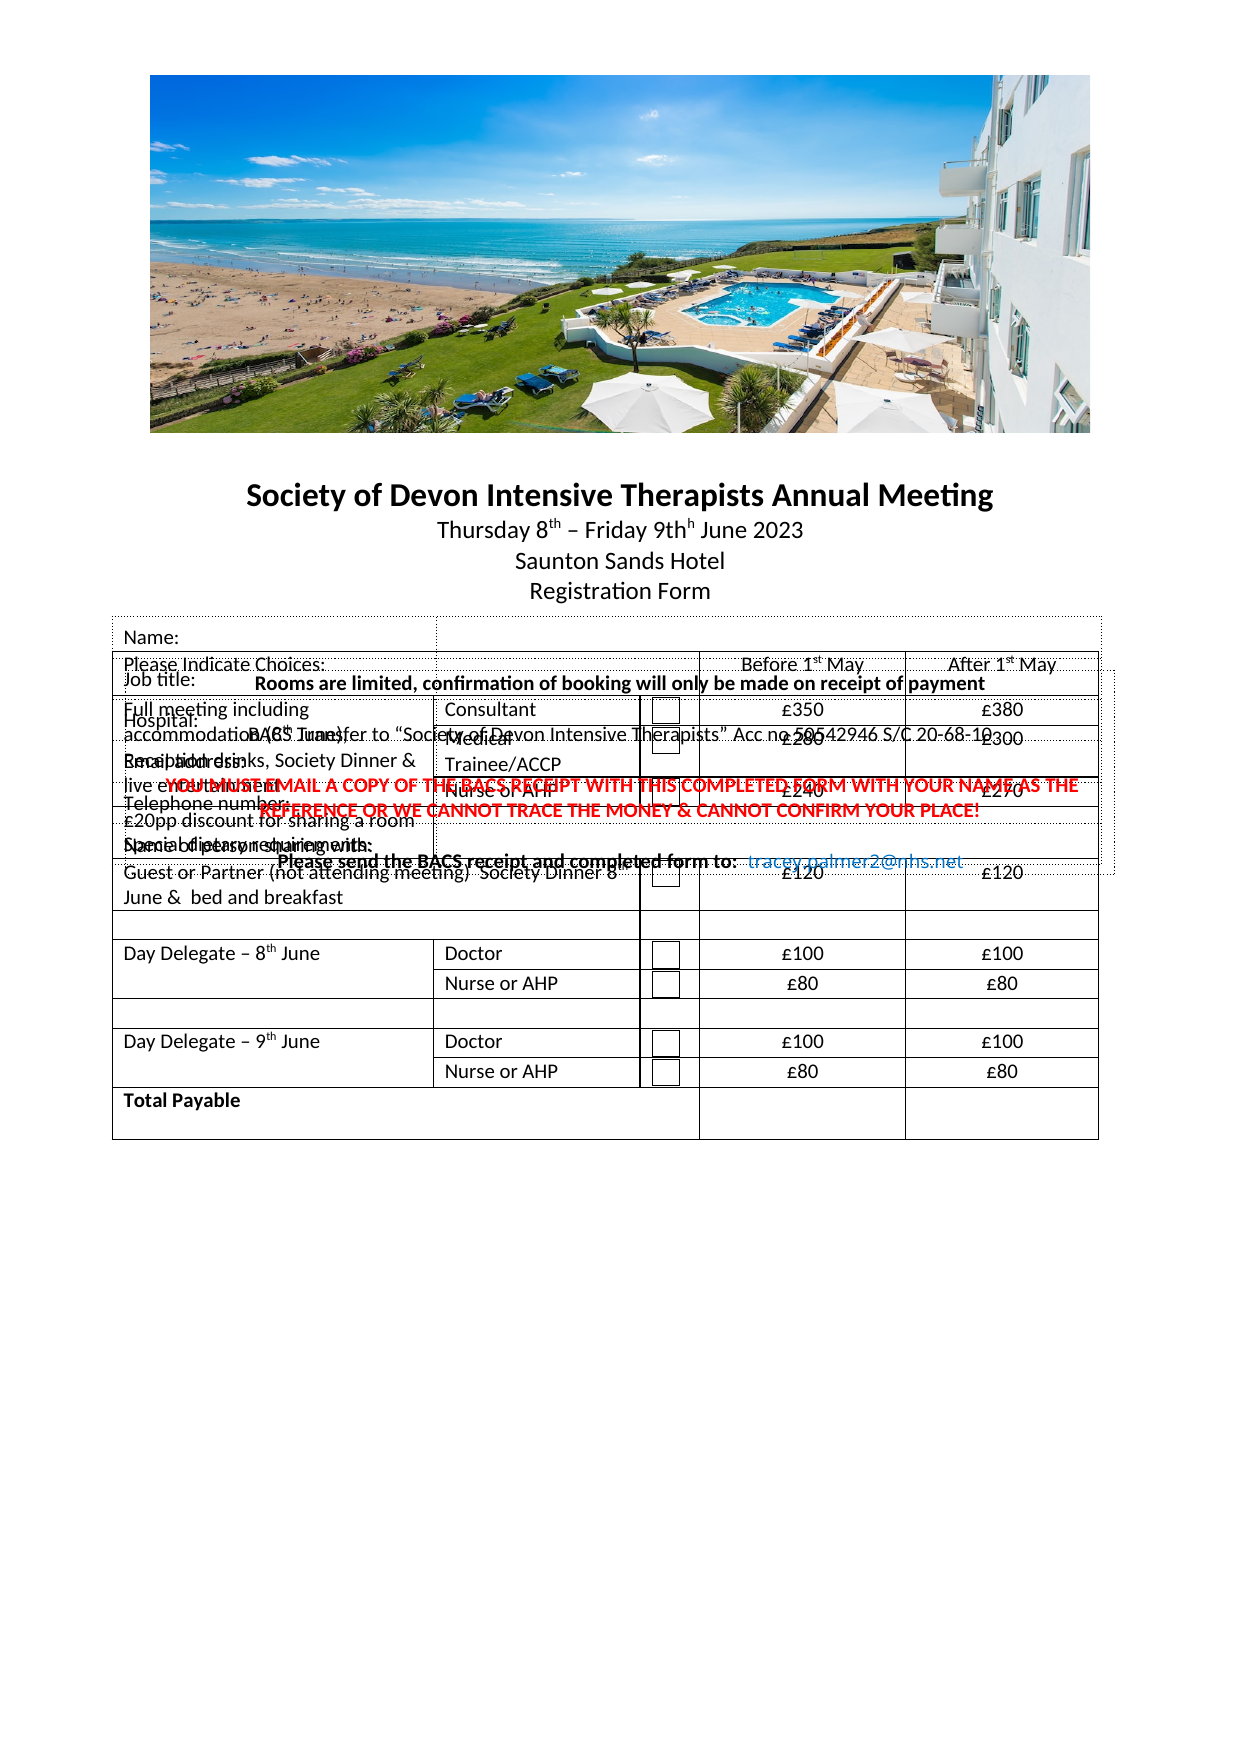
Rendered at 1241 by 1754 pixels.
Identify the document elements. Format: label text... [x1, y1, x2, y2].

table_cell Guest or Partner (not attending meeting) Society Dinner 8th June & bed and breakfast [113, 859, 639, 910]
table_cell [906, 911, 1098, 939]
table_cell £100 [700, 1029, 905, 1057]
table_cell £80 [700, 1058, 905, 1087]
table_cell [641, 874, 699, 910]
table_cell [641, 970, 699, 998]
table_header Rooms are limited, confirmation of booking will only be made on receipt of payment BACS Transfer to “Society of Devon Intensive Therapists” Acc no 50542946 S/C 20-68-10 YOU MUST EMAIL A COPY OF THE BACS RECEIPT WITH THIS COMPLETED FORM WITH YOUR NAME AS THE REFERENCE OR WE CANNOT TRACE THE MONEY & CANNOT CONFIRM YOUR PLACE! Please send the BACS receipt and completed form to: tracey.palmer2@nhs.net [126, 670, 1114, 874]
table_cell £80 [700, 970, 905, 998]
picture [904, 75, 986, 79]
table_cell Doctor [434, 1029, 639, 1057]
table_cell [700, 999, 905, 1028]
table_header Name: [112, 616, 437, 651]
table_cell £120 [700, 874, 905, 910]
table_cell Total Payable [113, 1088, 699, 1138]
table_cell £100 [906, 940, 1098, 969]
table_cell [113, 911, 639, 939]
table_cell [906, 1088, 1098, 1138]
table_cell [641, 1029, 699, 1057]
table_cell Nurse or AHP [434, 970, 639, 998]
table_cell [641, 940, 699, 969]
table_cell Day Delegate – 9th June [113, 1029, 433, 1087]
text Thursday 8th – Friday 9thh June 2023 [75, 514, 1165, 545]
table_cell Day Delegate – 8th June [113, 940, 433, 998]
table_cell £120 [906, 874, 1098, 910]
text Saunton Sands Hotel [75, 545, 1165, 575]
table_header Before 1st May [700, 652, 905, 670]
table_header [437, 616, 1101, 657]
table_cell [641, 911, 699, 939]
table_cell Doctor [434, 940, 639, 969]
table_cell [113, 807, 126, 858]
table_cell [700, 911, 905, 939]
table_cell £80 [906, 1058, 1098, 1087]
table_header Please Indicate Choices: [113, 652, 699, 695]
table_cell £100 [700, 940, 905, 969]
table_cell [113, 999, 433, 1028]
picture [150, 75, 1091, 433]
table_header After 1st May [906, 652, 1098, 670]
table_cell £100 [906, 1029, 1098, 1057]
table_cell [906, 999, 1098, 1028]
table_cell [700, 1088, 905, 1138]
table_cell [641, 999, 699, 1028]
table_cell Nurse or AHP [434, 1058, 639, 1087]
table_cell [434, 999, 639, 1028]
table_cell £80 [906, 970, 1098, 998]
text Registration Form [75, 575, 1165, 606]
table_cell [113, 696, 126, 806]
table_cell [641, 1058, 699, 1087]
text Society of Devon Intensive Therapists Annual Meeting [75, 473, 1165, 514]
